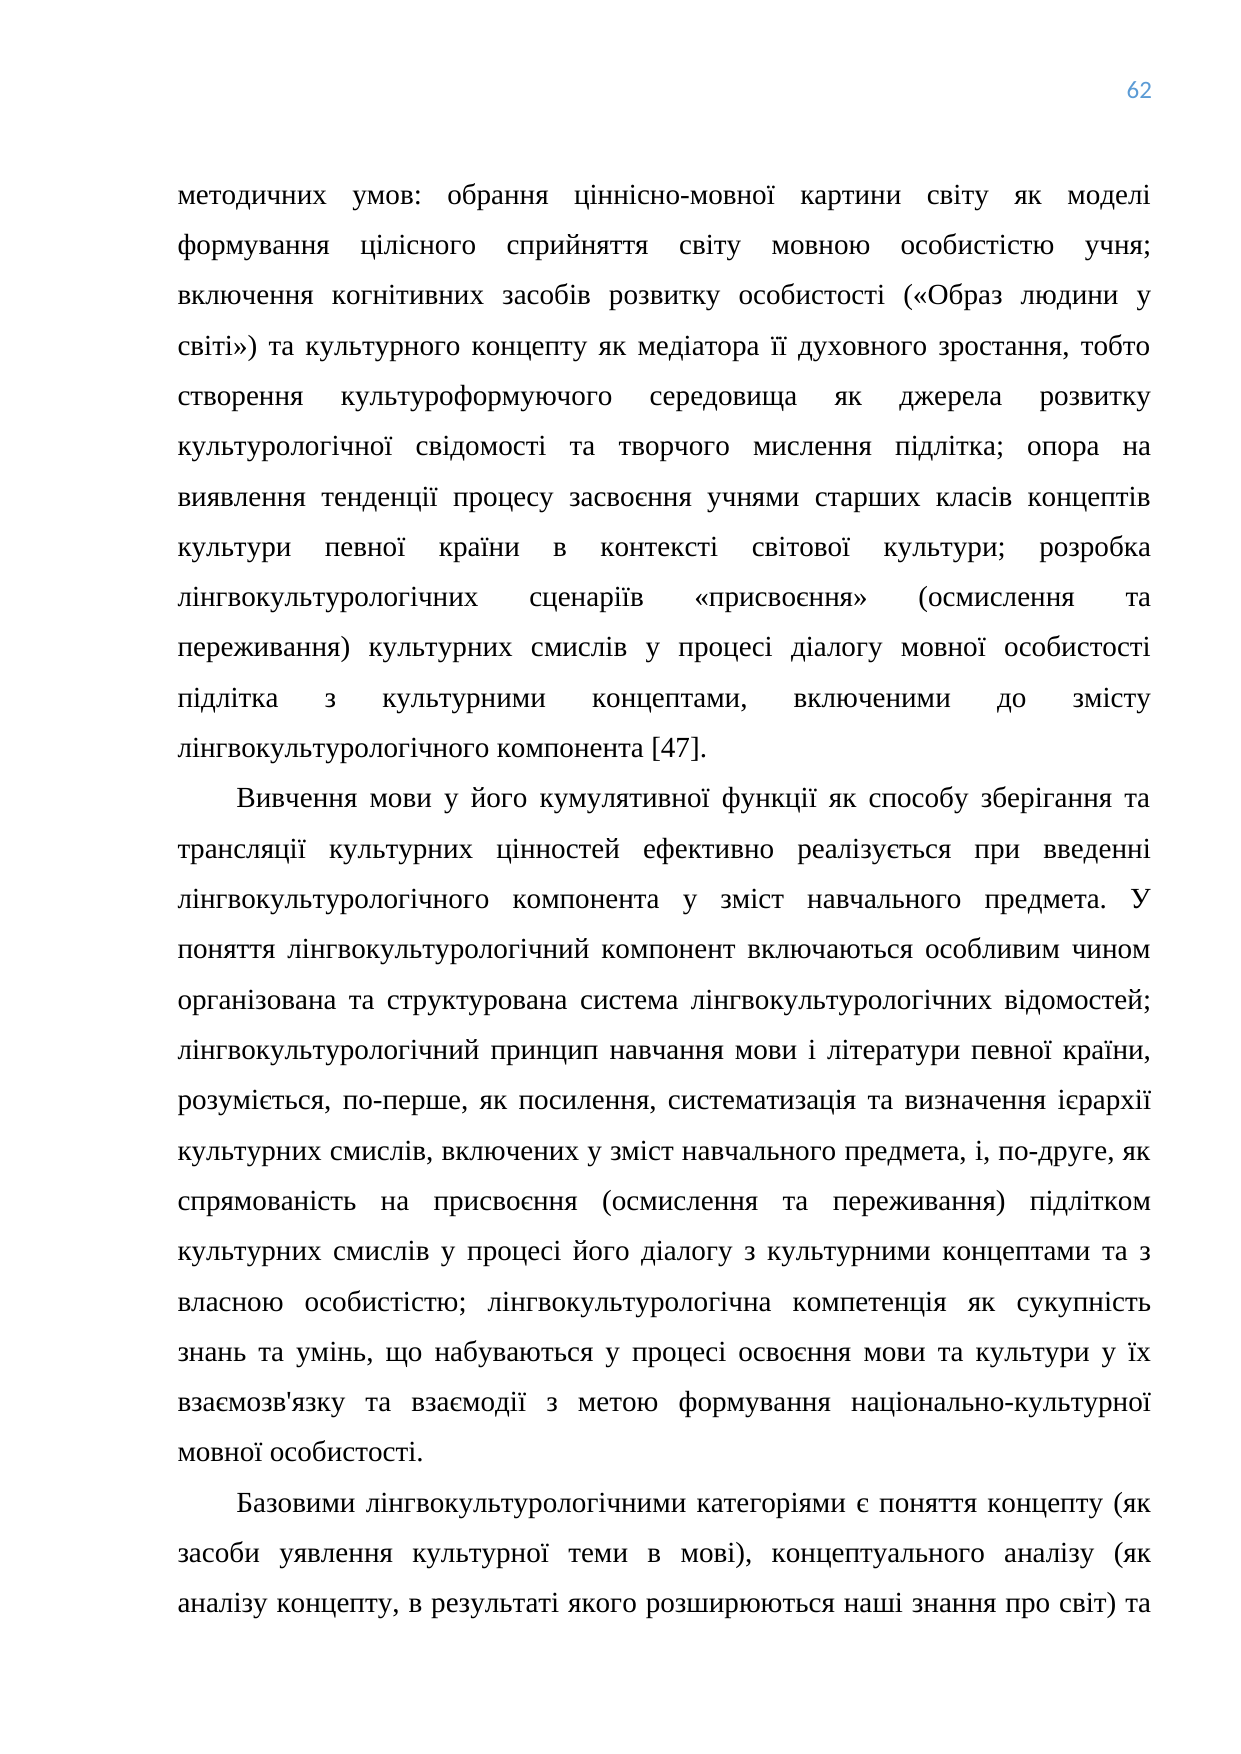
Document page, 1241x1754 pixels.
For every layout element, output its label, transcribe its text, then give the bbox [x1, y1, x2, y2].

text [177, 1485, 1152, 1619]
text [177, 177, 1152, 764]
text Вивчення мови у його кумулятивної функції як способу зберігання та трансляції культурних цінностей ефективно реалізується при введенні лінгвокультурологічного компонента у зміст навчального предмета. У поняття лінгвокультурологічний компонент включаються особливим чином організована та структурована система лінгвокультурологічних відомостей; лінгвокультурологічний принцип навчання мови і літератури певної країни, розуміється, по-перше, як посилення, систематизація та визначення ієрархії культурних смислів, включених у зміст навчального предмета, і, по-друге, як спрямованість на присвоєння (осмислення та переживання) підлітком культурних смислів у процесі його діалогу з культурними концептами та з власною особистістю; лінгвокультурологічна компетенція як сукупність знань та умінь, що набуваються у процесі освоєння мови та культури у їх взаємозв'язку та взаємодії з метою формування національно-культурної мовної особистості. [177, 781, 1152, 1468]
